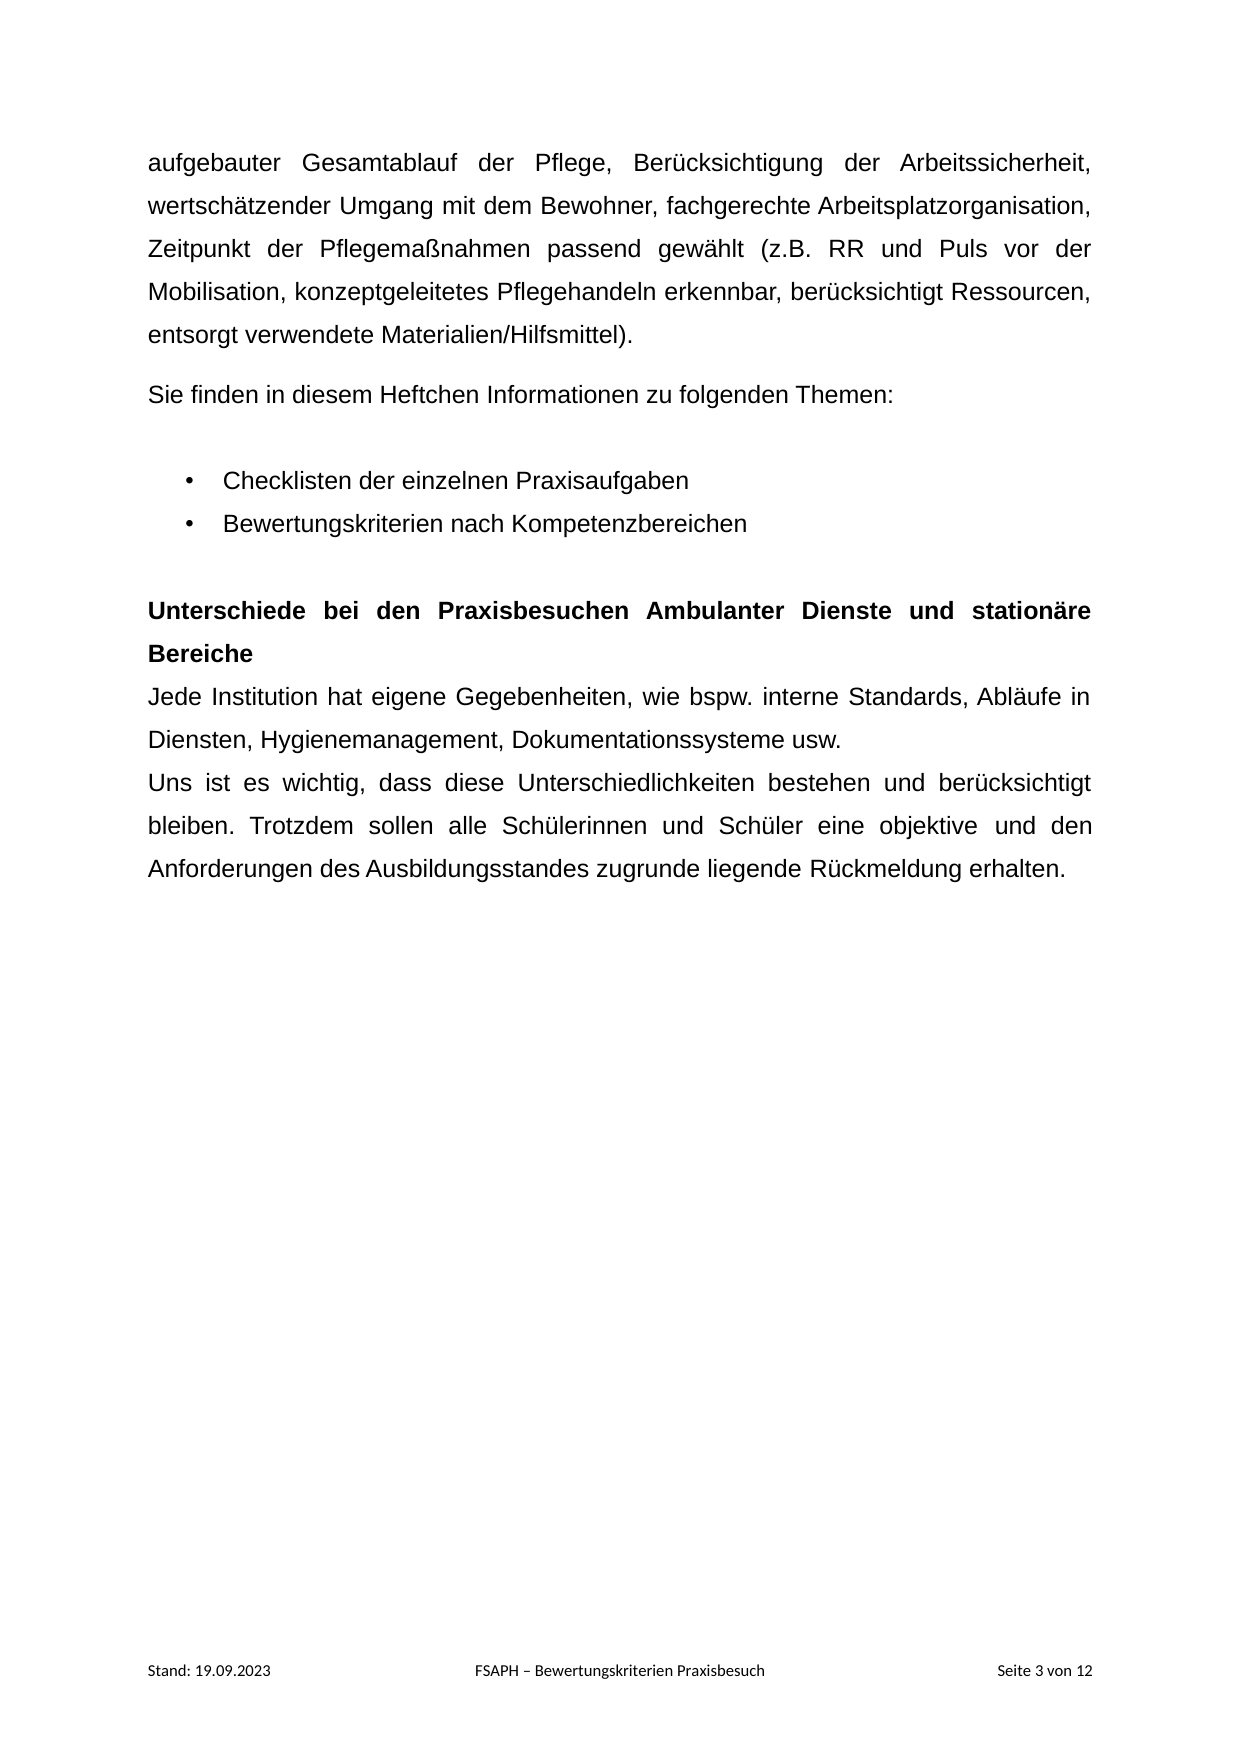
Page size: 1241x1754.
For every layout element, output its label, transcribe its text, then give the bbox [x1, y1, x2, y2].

text Sie finden in diesem Heftchen Informationen zu folgenden Themen: [148, 380, 1093, 409]
list Bewertungskriterien nach Kompetenzbereichen [185, 509, 1093, 538]
text Uns ist es wichtig, dass diese Unterschiedlichkeiten bestehen und berücksichtigt bleiben. Trotzdem sollen alle Schülerinnen und Schüler eine objektive und den Anforderungen des Ausbildungsstandes zugrunde liegende Rückmeldung erhalten. [148, 768, 1093, 883]
text Unterschiede bei den Praxisbesuchen Ambulanter Dienste und stationäre Bereiche [148, 596, 1093, 668]
list Checklisten der einzelnen Praxisaufgaben [185, 466, 1093, 495]
text Jede Institution hat eigene Gegebenheiten, wie bspw. interne Standards, Abläufe in Diensten, Hygienemanagement, Dokumentationssysteme usw. [148, 682, 1093, 754]
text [148, 148, 1093, 349]
